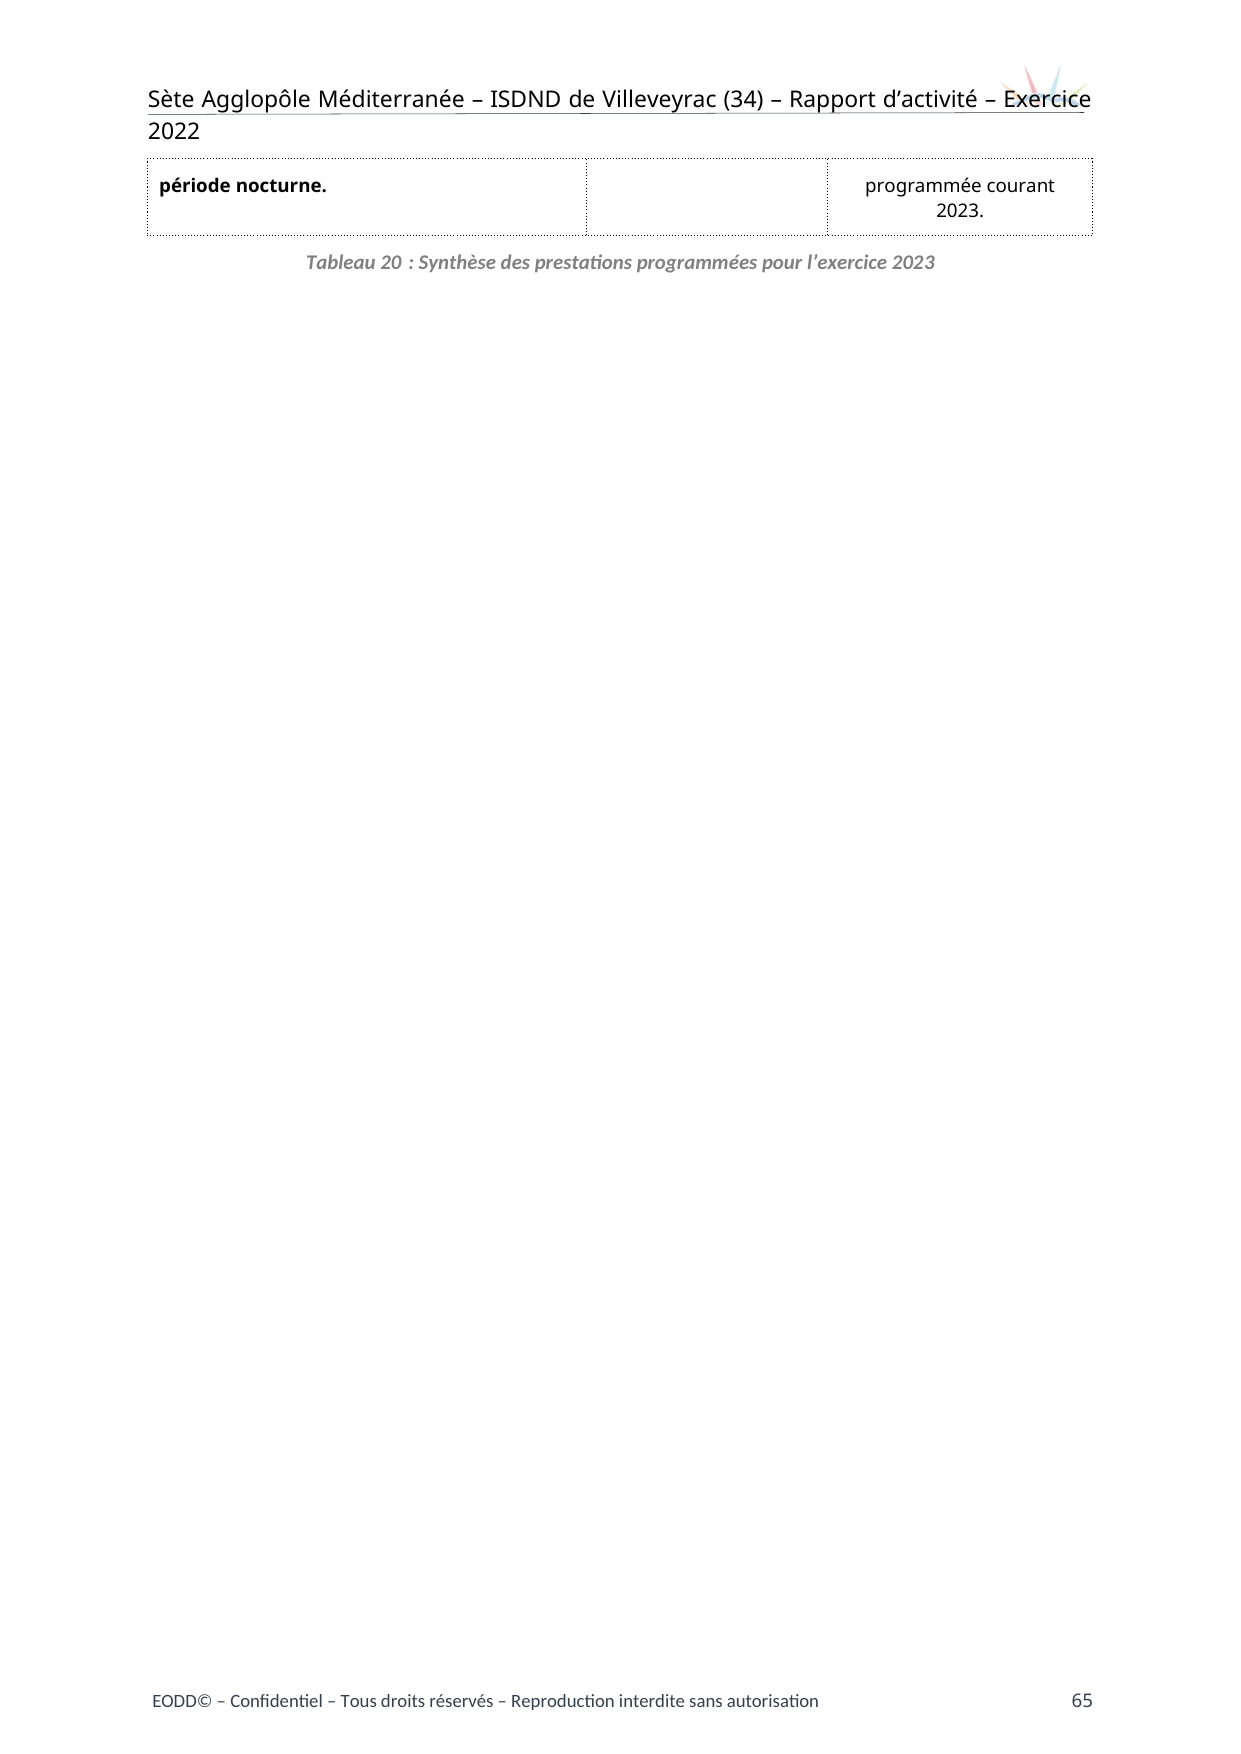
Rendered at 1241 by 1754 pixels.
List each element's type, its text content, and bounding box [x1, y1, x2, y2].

picture [991, 57, 1090, 111]
text Tableau 20 : Synthèse des prestations programmées pour l’exercice 2023 [148, 249, 1092, 274]
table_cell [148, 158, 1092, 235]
